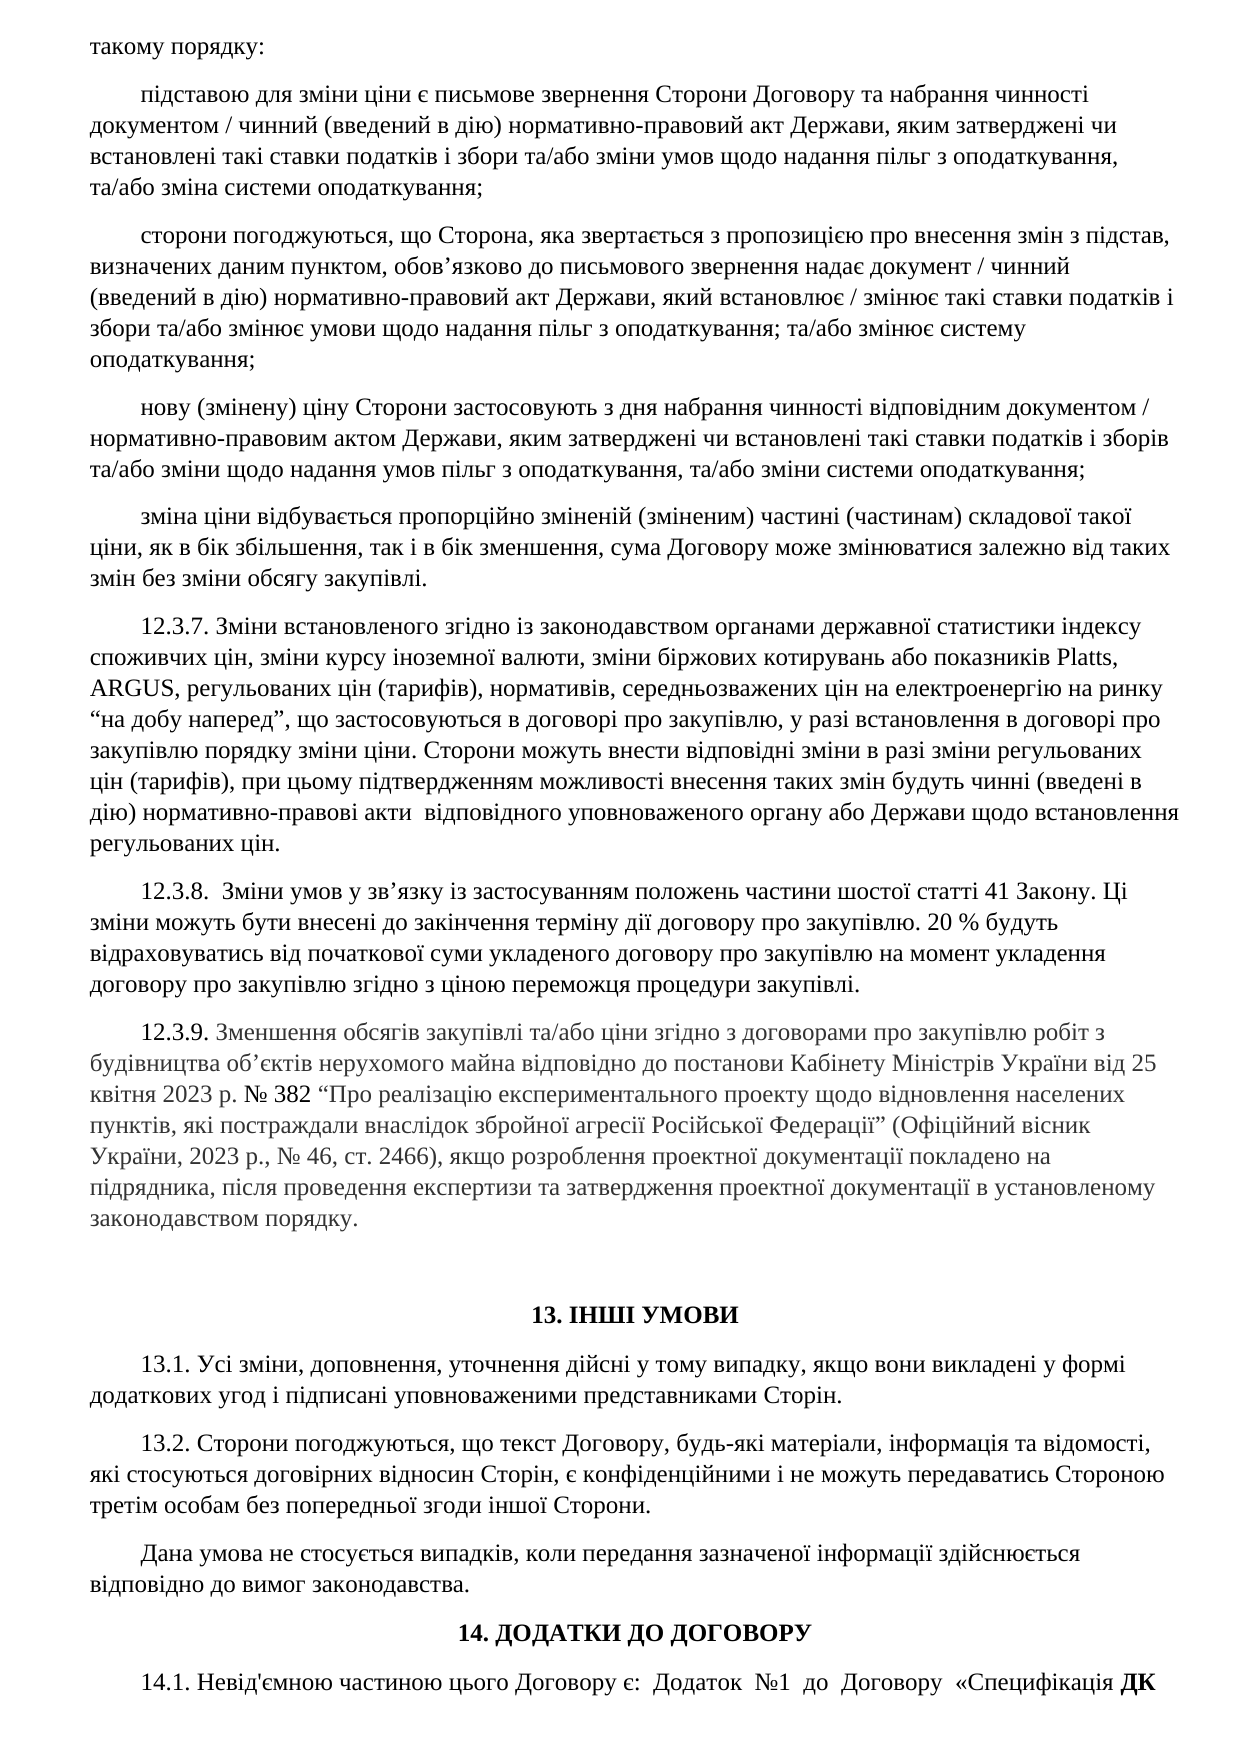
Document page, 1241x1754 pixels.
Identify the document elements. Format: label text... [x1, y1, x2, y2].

table_header 13.1. Усі зміни, доповнення, уточнення дійсні у тому випадку, якщо вони викладені у формі додаткових угод і підписані уповноваженими представниками Сторін. 13.2. Сторони погоджуються, що текст Договору, будь-які матеріали, інформація та відомості, які стосуються договірних відносин Сторін, є конфіденційними і не можуть передаватись Стороною третім особам без попередньої згоди іншої Сторони. Дана умова не стосується випадків, коли передання зазначеної інформації здійснюється відповідно до вимог законодавства. [88, 1348, 1182, 1618]
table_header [88, 1666, 1182, 1698]
text 13. ІНШІ УМОВИ [89, 1300, 1181, 1329]
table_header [88, 30, 1182, 1300]
text 14. ДОДАТКИ ДО ДОГОВОРУ [89, 1618, 1181, 1647]
